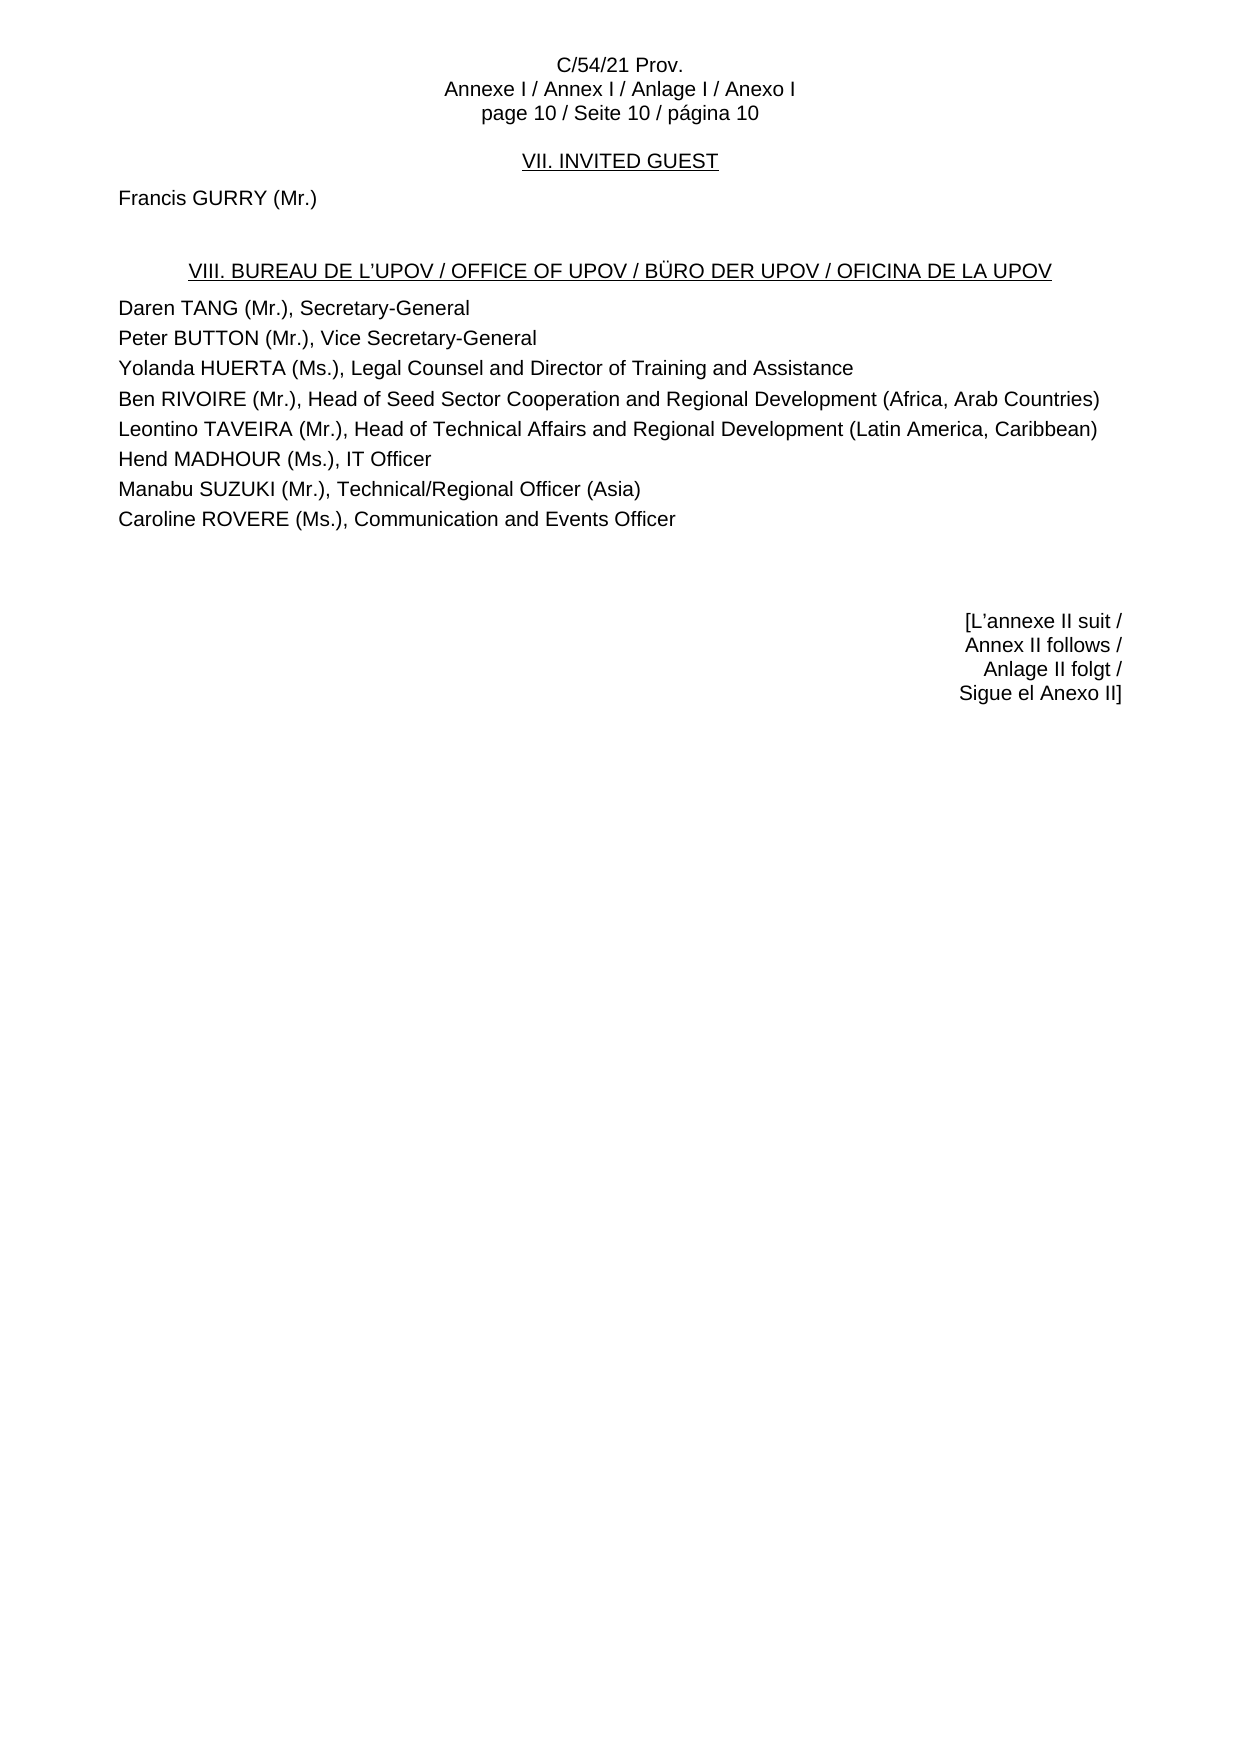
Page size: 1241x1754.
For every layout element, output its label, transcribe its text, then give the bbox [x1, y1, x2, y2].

text Daren TANG (Mr.), Secretary-General [118, 296, 1122, 320]
text Leontino TAVEIRA (Mr.), Head of Technical Affairs and Regional Development (Latin America, Caribbean) [118, 417, 1122, 441]
text VII. INVITED guest [118, 149, 1122, 173]
text VIII. BUREAU DE L’UPOV / OFFICE OF UPOV / BÜRO DER UPOV / OFICINA DE LA UPOV [118, 259, 1122, 283]
text [L’annexe II suit / Annex II follows / Anlage II folgt / Sigue el Anexo II] [118, 609, 1122, 705]
text Yolanda HUERTA (Ms.), Legal Counsel and Director of Training and Assistance [118, 356, 1122, 380]
text Caroline ROVERE (Ms.), Communication and Events Officer [118, 507, 1122, 531]
text Ben RIVOIRE (Mr.), Head of Seed Sector Cooperation and Regional Development (Africa, Arab Countries) [118, 386, 1122, 410]
text Hend MADHOUR (Ms.), IT Officer [118, 447, 1122, 471]
text Peter BUTTON (Mr.), Vice Secretary-General [118, 326, 1122, 350]
text Manabu SUZUKI (Mr.), Technical/Regional Officer (Asia) [118, 477, 1122, 501]
text Francis GURRY (Mr.) [118, 185, 1122, 209]
